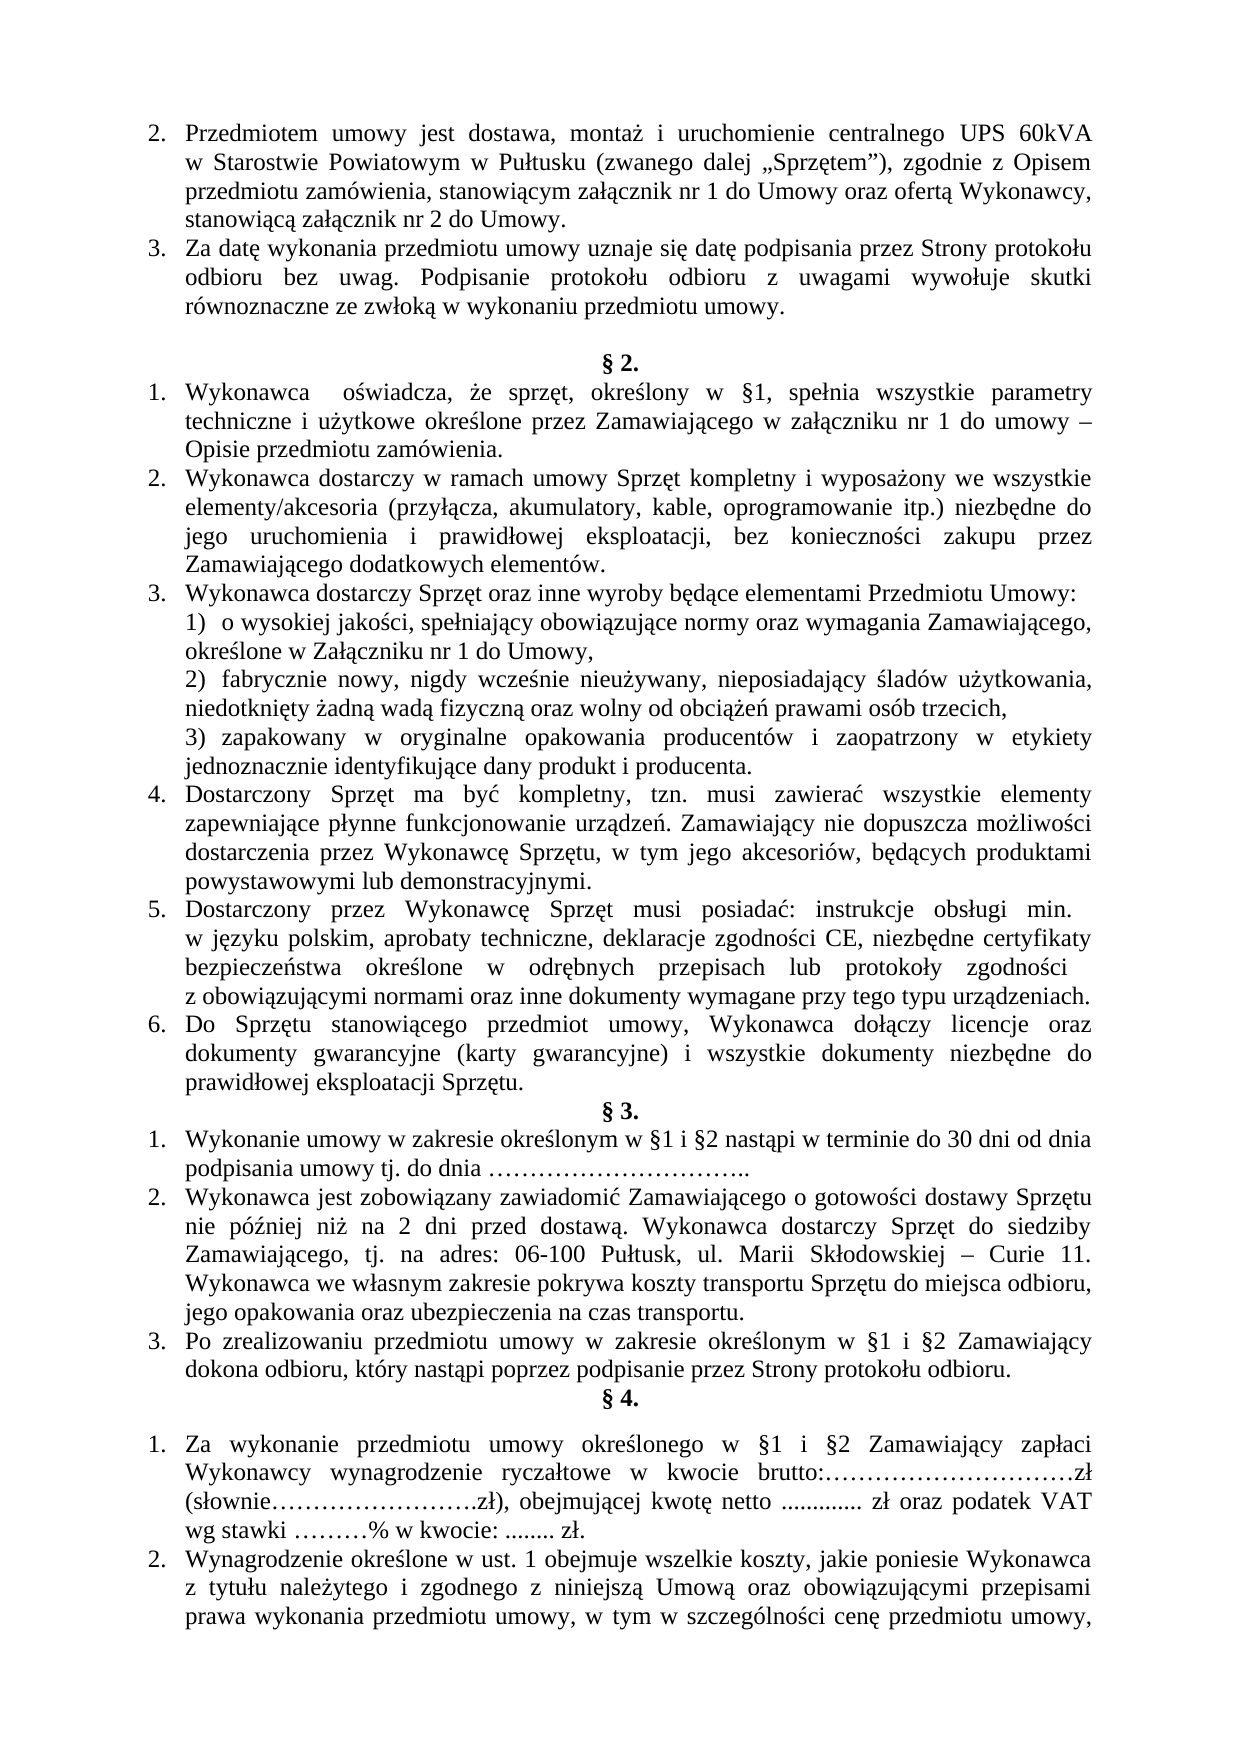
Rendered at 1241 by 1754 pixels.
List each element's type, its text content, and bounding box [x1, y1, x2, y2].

list Do Sprzętu stanowiącego przedmiot umowy, Wykonawca dołączy licencje oraz dokumenty gwarancyjne (karty gwarancyjne) i wszystkie dokumenty niezbędne do prawidłowej eksploatacji Sprzętu. [148, 1009, 1093, 1096]
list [148, 1544, 1093, 1630]
list 1) o wysokiej jakości, spełniający obowiązujące normy oraz wymagania Zamawiającego, określone w Załączniku nr 1 do Umowy, [185, 607, 1093, 664]
list 3) zapakowany w oryginalne opakowania producentów i zaopatrzony w etykiety jednoznacznie identyfikujące dany produkt i producenta. [185, 722, 1093, 779]
list Dostarczony Sprzęt ma być kompletny, tzn. musi zawierać wszystkie elementy zapewniające płynne funkcjonowanie urządzeń. Zamawiający nie dopuszcza możliwości dostarczenia przez Wykonawcę Sprzętu, w tym jego akcesoriów, będących produktami powystawowymi lub demonstracyjnymi. [148, 779, 1093, 894]
list Wykonanie umowy w zakresie określonym w §1 i §2 nastąpi w terminie do 30 dni od dnia podpisania umowy tj. do dnia ………………………….. [148, 1124, 1093, 1182]
list Wykonawca dostarczy Sprzęt oraz inne wyroby będące elementami Przedmiotu Umowy: [148, 578, 1093, 607]
list Wykonawca jest zobowiązany zawiadomić Zamawiającego o gotowości dostawy Sprzętu nie później niż na 2 dni przed dostawą. Wykonawca dostarczy Sprzęt do siedziby Zamawiającego, tj. na adres: 06-100 Pułtusk, ul. Marii Skłodowskiej – Curie 11. Wykonawca we własnym zakresie pokrywa koszty transportu Sprzętu do miejsca odbioru, jego opakowania oraz ubezpieczenia na czas transportu. [148, 1182, 1093, 1326]
list Przedmiotem umowy jest dostawa, montaż i uruchomienie centralnego UPS 60kVA w Starostwie Powiatowym w Pułtusku (zwanego dalej „Sprzętem”), zgodnie z Opisem przedmiotu zamówienia, stanowiącym załącznik nr 1 do Umowy oraz ofertą Wykonawcy, stanowiącą załącznik nr 2 do Umowy. [148, 118, 1093, 233]
text § 4. [148, 1383, 1093, 1412]
list Wykonawca oświadcza, że sprzęt, określony w §1, spełnia wszystkie parametry techniczne i użytkowe określone przez Zamawiającego w załączniku nr 1 do umowy – Opisie przedmiotu zamówienia. [148, 377, 1093, 463]
list Po zrealizowaniu przedmiotu umowy w zakresie określonym w §1 i §2 Zamawiający dokona odbioru, który nastąpi poprzez podpisanie przez Strony protokołu odbioru. [148, 1326, 1093, 1383]
list 2) fabrycznie nowy, nigdy wcześnie nieużywany, nieposiadający śladów użytkowania, niedotknięty żadną wadą fizyczną oraz wolny od obciążeń prawami osób trzecich, [185, 664, 1093, 722]
text § 3. [148, 1096, 1093, 1124]
list Dostarczony przez Wykonawcę Sprzęt musi posiadać: instrukcje obsługi min. w języku polskim, aprobaty techniczne, deklaracje zgodności CE, niezbędne certyfikaty bezpieczeństwa określone w odrębnych przepisach lub protokoły zgodności z obowiązującymi normami oraz inne dokumenty wymagane przy tego typu urządzeniach. [148, 894, 1093, 1009]
list Wykonawca dostarczy w ramach umowy Sprzęt kompletny i wyposażony we wszystkie elementy/akcesoria (przyłącza, akumulatory, kable, oprogramowanie itp.) niezbędne do jego uruchomienia i prawidłowej eksploatacji, bez konieczności zakupu przez Zamawiającego dodatkowych elementów. [148, 463, 1093, 578]
list Za datę wykonania przedmiotu umowy uznaje się datę podpisania przez Strony protokołu odbioru bez uwag. Podpisanie protokołu odbioru z uwagami wywołuje skutki równoznaczne ze zwłoką w wykonaniu przedmiotu umowy. [148, 233, 1093, 319]
text § 2. [148, 348, 1093, 377]
list Za wykonanie przedmiotu umowy określonego w §1 i §2 Zamawiający zapłaci Wykonawcy wynagrodzenie ryczałtowe w kwocie brutto:…………………………zł (słownie…………………….zł), obejmującej kwotę netto ............. zł oraz podatek VAT wg stawki ………% w kwocie: ........ zł. [148, 1429, 1093, 1544]
